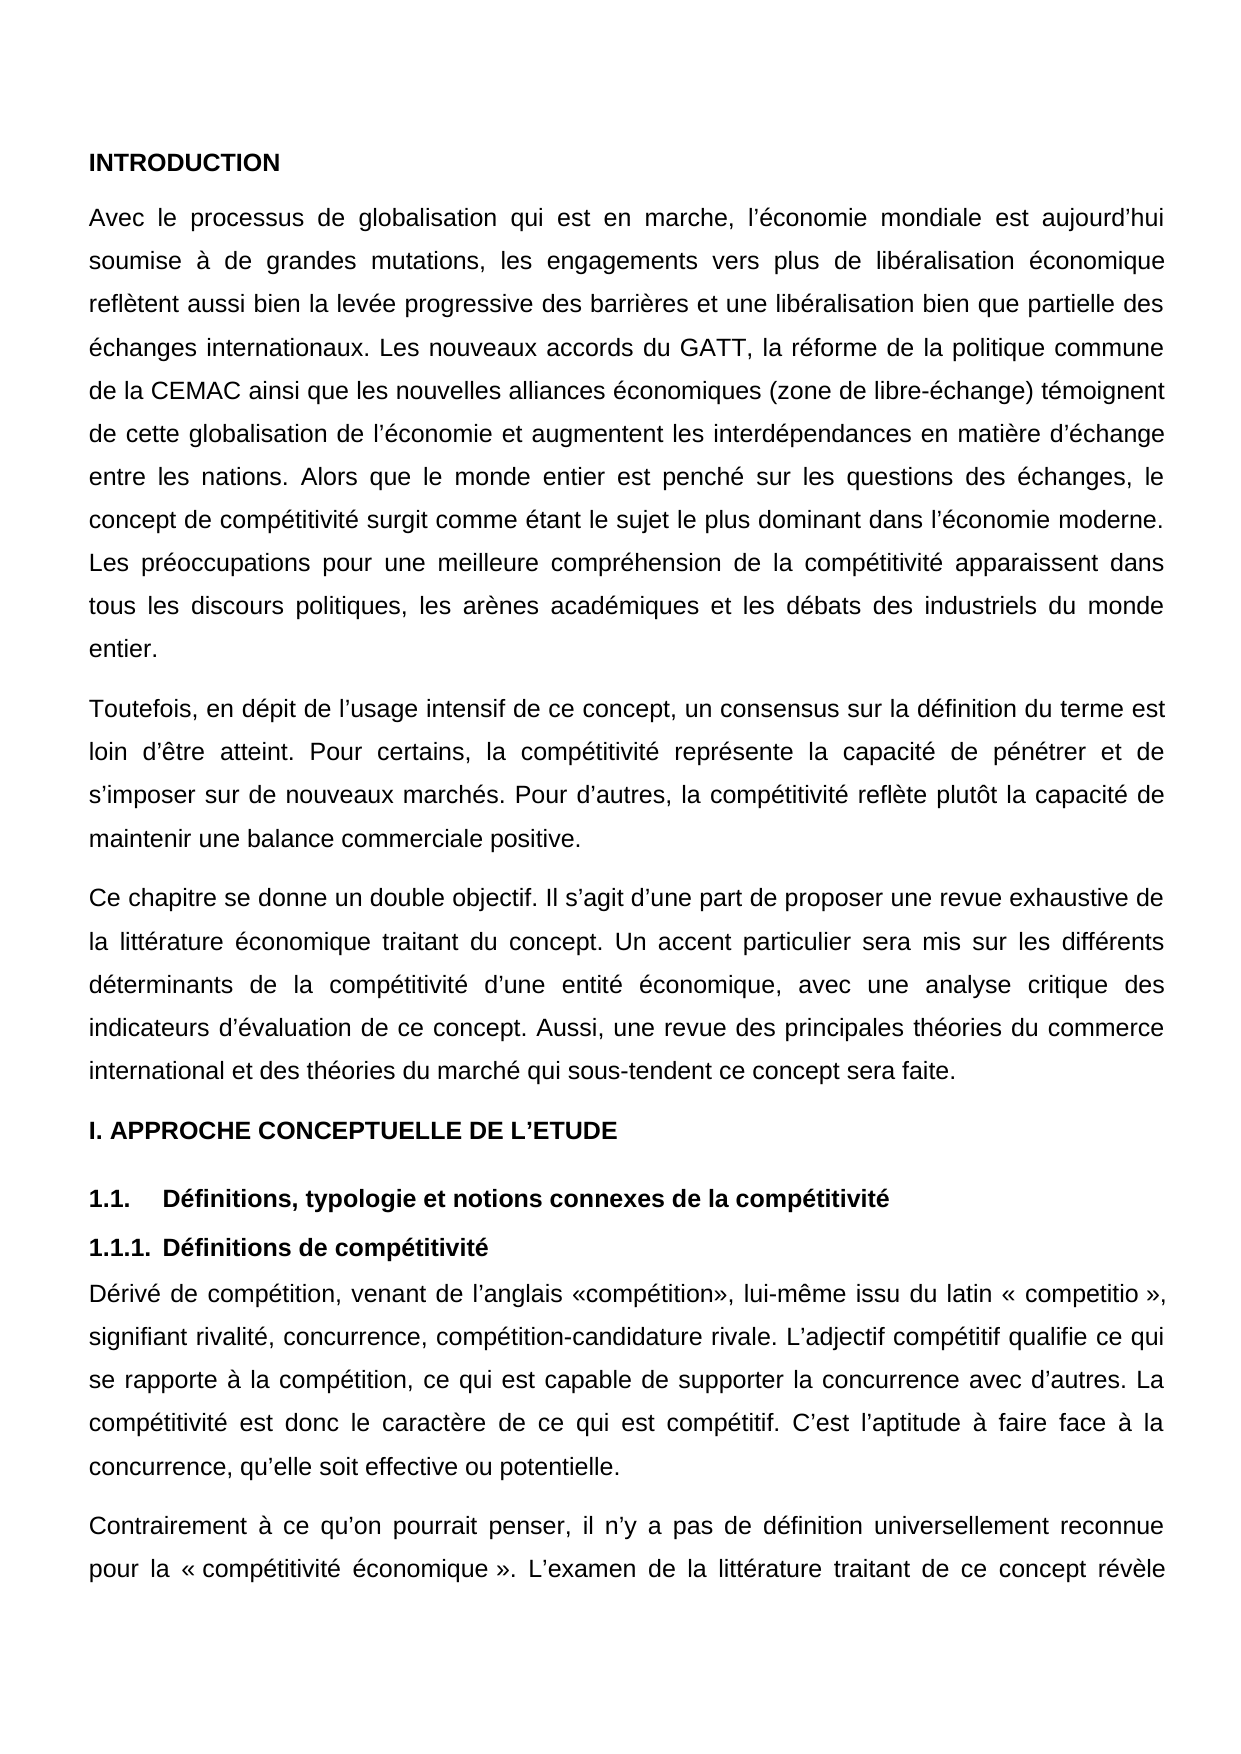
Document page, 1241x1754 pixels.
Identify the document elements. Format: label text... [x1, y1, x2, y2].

text Avec le processus de globalisation qui est en marche, l’économie mondiale est aujourd’hui soumise à de grandes mutations, les engagements vers plus de libéralisation économique reflètent aussi bien la levée progressive des barrières et une libéralisation bien que partielle des échanges internationaux. Les nouveaux accords du GATT, la réforme de la politique commune de la CEMAC ainsi que les nouvelles alliances économiques (zone de libre-échange) témoignent de cette globalisation de l’économie et augmentent les interdépendances en matière d’échange entre les nations. Alors que le monde entier est penché sur les questions des échanges, le concept de compétitivité surgit comme étant le sujet le plus dominant dans l’économie moderne. Les préoccupations pour une meilleure compréhension de la compétitivité apparaissent dans tous les discours politiques, les arènes académiques et les débats des industriels du monde entier. [89, 203, 1167, 663]
subtitle Définitions, typologie et notions connexes de la compétitivité [89, 1184, 1167, 1213]
text Ce chapitre se donne un double objectif. Il s’agit d’une part de proposer une revue exhaustive de la littérature économique traitant du concept. Un accent particulier sera mis sur les différents déterminants de la compétitivité d’une entité économique, avec une analyse critique des indicateurs d’évaluation de ce concept. Aussi, une revue des principales théories du commerce international et des théories du marché qui sous-tendent ce concept sera faite. [89, 883, 1167, 1085]
text Dérivé de compétition, venant de l’anglais «compétition», lui-même issu du latin « competitio », signifiant rivalité, concurrence, compétition-candidature rivale. L’adjectif compétitif qualifie ce qui se rapporte à la compétition, ce qui est capable de supporter la concurrence avec d’autres. La compétitivité est donc le caractère de ce qui est compétitif. C’est l’aptitude à faire face à la concurrence, qu’elle soit effective ou potentielle. [89, 1279, 1167, 1480]
text Toutefois, en dépit de l’usage intensif de ce concept, un consensus sur la définition du terme est loin d’être atteint. Pour certains, la compétitivité représente la capacité de pénétrer et de s’imposer sur de nouveaux marchés. Pour d’autres, la compétitivité reflète plutôt la capacité de maintenir une balance commerciale positive. [89, 694, 1167, 852]
subtitle Définitions de compétitivité [89, 1233, 1167, 1262]
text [89, 1511, 1167, 1583]
subtitle I. APPROCHE CONCEPTUELLE DE L’ETUDE [89, 1116, 1167, 1144]
subtitle INTRODUCTION [89, 148, 1167, 176]
